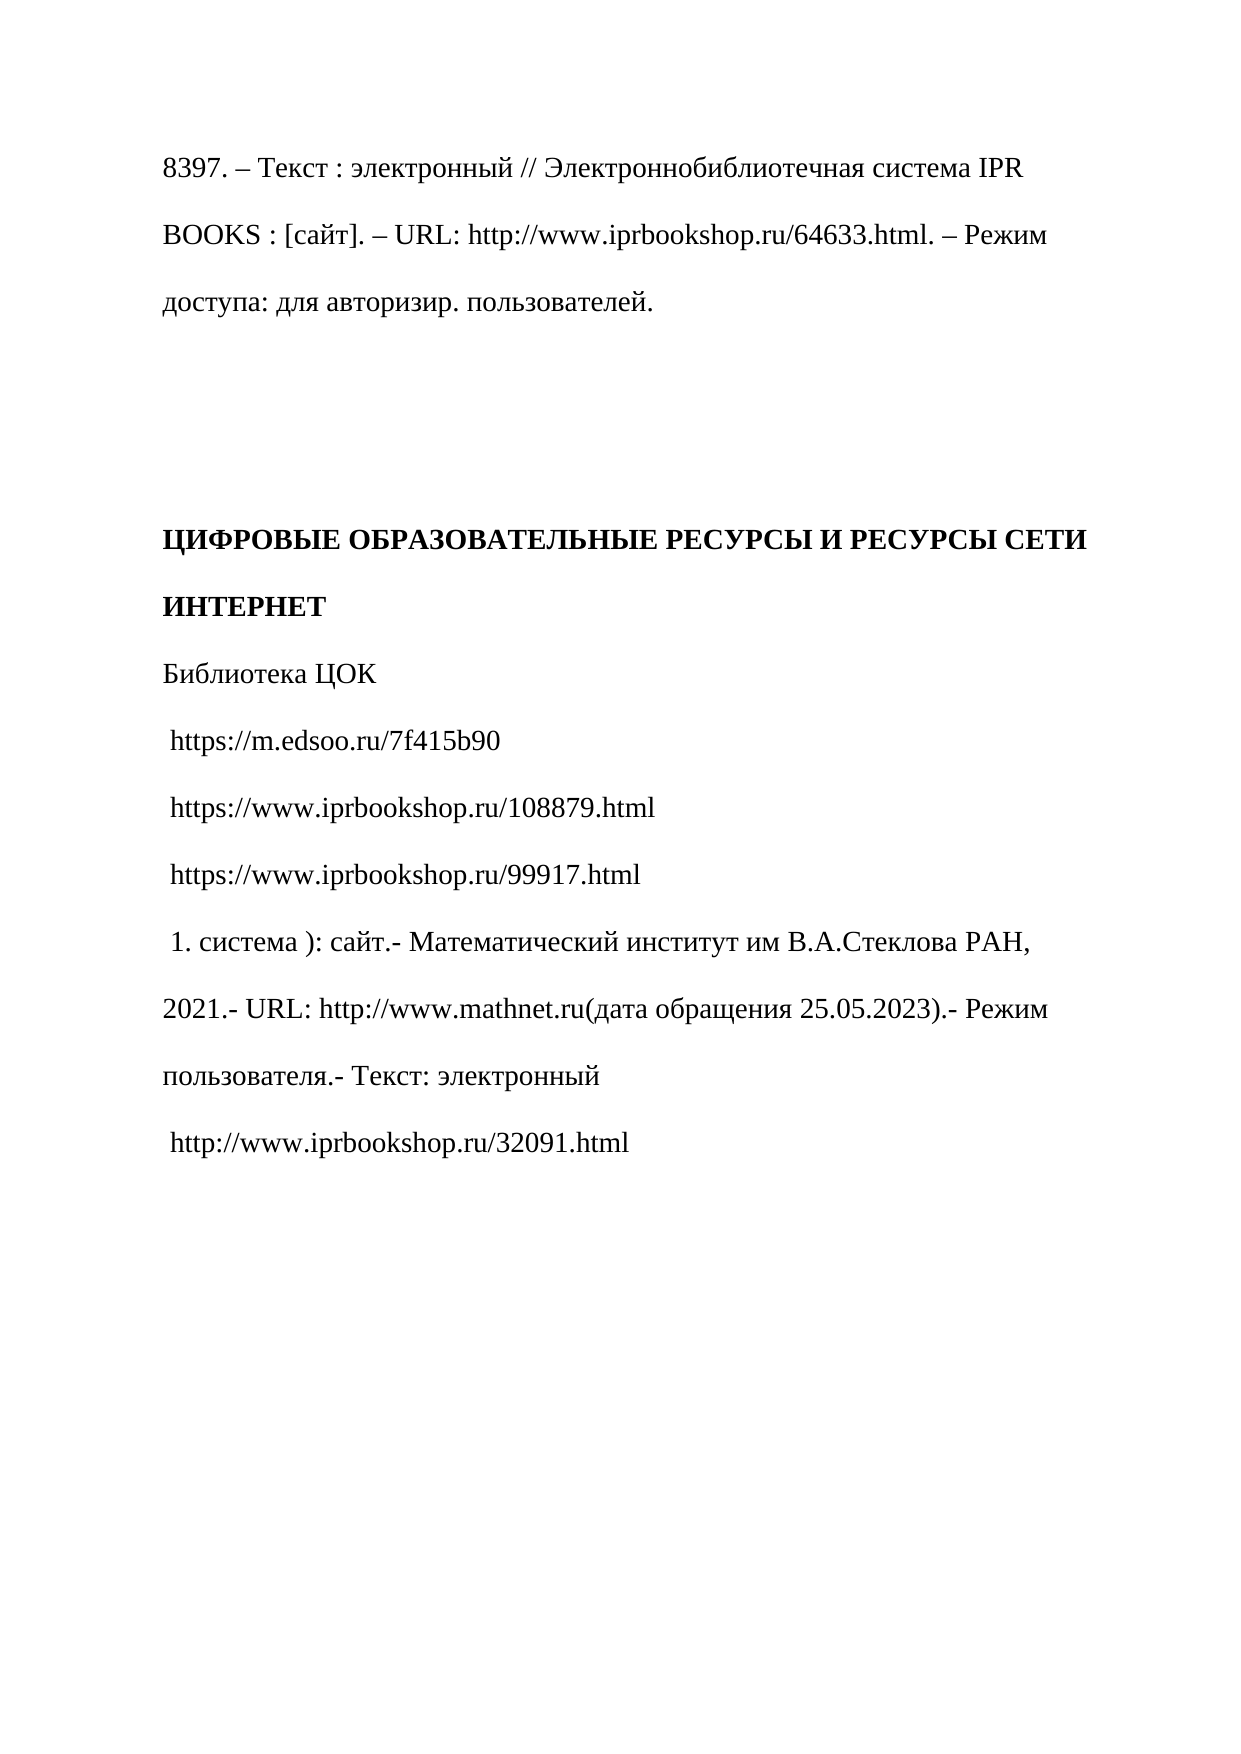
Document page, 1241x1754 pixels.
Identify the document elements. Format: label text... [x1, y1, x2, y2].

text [162, 150, 1090, 456]
text ​​‌Библиотека ЦОК https://m.edsoo.ru/7f415b90 https://www.iprbookshop.ru/108879.html https://www.iprbookshop.ru/99917.html 1. система ): сайт.- Математический институт им В.А.Стеклова РАН, 2021.- URL: http://www.mathnet.ru(дата обращения 25.05.2023).- Режим пользователя.- Текст: электронный http://www.iprbookshop.ru/32091.html ‌​ [162, 656, 1090, 1226]
text ЦИФРОВЫЕ ОБРАЗОВАТЕЛЬНЫЕ РЕСУРСЫ И РЕСУРСЫ СЕТИ ИНТЕРНЕТ [162, 522, 1090, 622]
